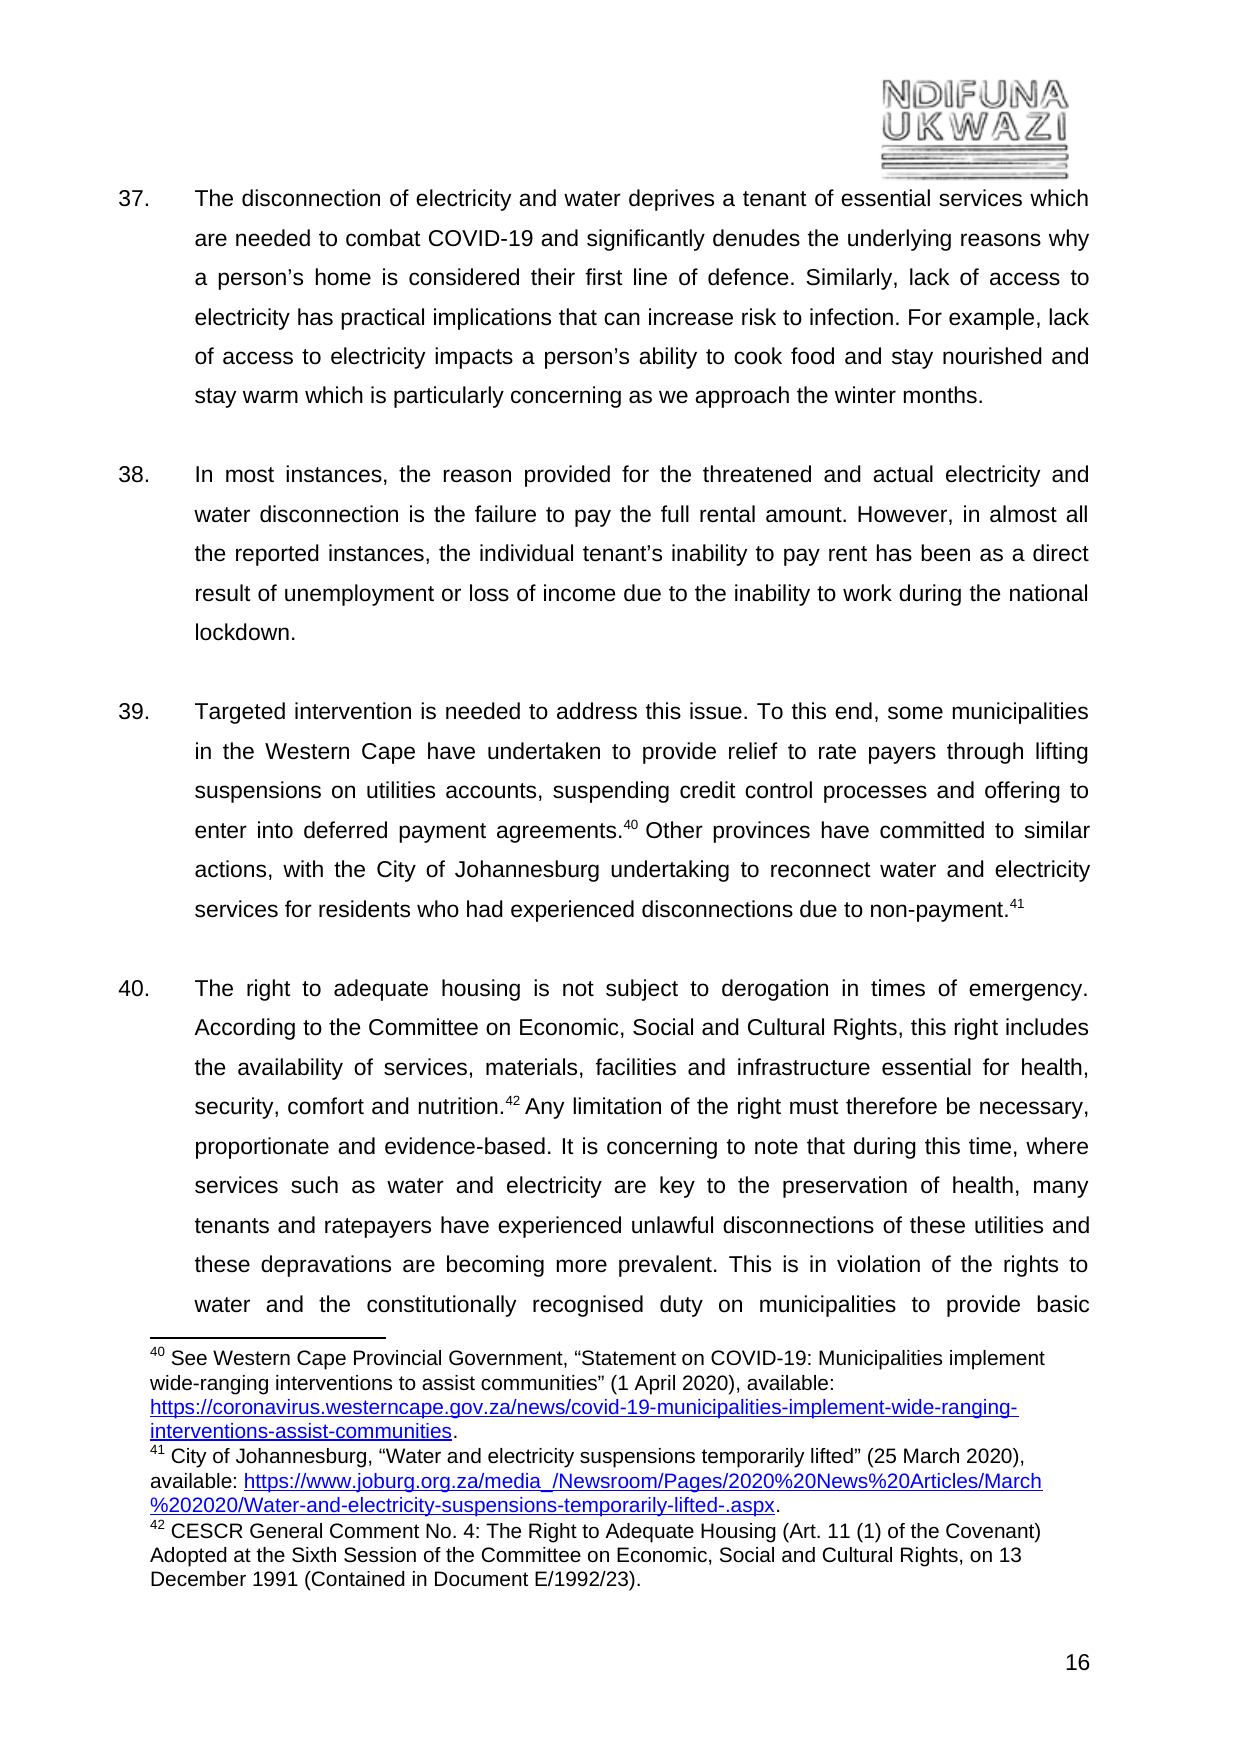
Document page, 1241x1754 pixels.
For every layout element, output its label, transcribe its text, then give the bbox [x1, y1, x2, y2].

list In most instances, the reason provided for the threatened and actual electricity and water disconnection is the failure to pay the full rental amount. However, in almost all the reported instances, the individual tenant’s inability to pay rent has been as a direct result of unemployment or loss of income due to the inability to work during the national lockdown. [150, 461, 1090, 646]
list The disconnection of electricity and water deprives a tenant of essential services which are needed to combat COVID-19 and significantly denudes the underlying reasons why a person’s home is considered their first line of defence. Similarly, lack of access to electricity has practical implications that can increase risk to infection. For example, lack of access to electricity impacts a person’s ability to cook food and stay nourished and stay warm which is particularly concerning as we approach the winter months. [150, 185, 1090, 409]
picture [863, 75, 1091, 182]
list Targeted intervention is needed to address this issue. To this end, some municipalities in the Western Cape have undertaken to provide relief to rate payers through lifting suspensions on utilities accounts, suspending credit control processes and offering to enter into deferred payment agreements. Other provinces have committed to similar actions, with the City of Johannesburg undertaking to reconnect water and electricity services for residents who had experienced disconnections due to non-payment. [150, 698, 1090, 922]
